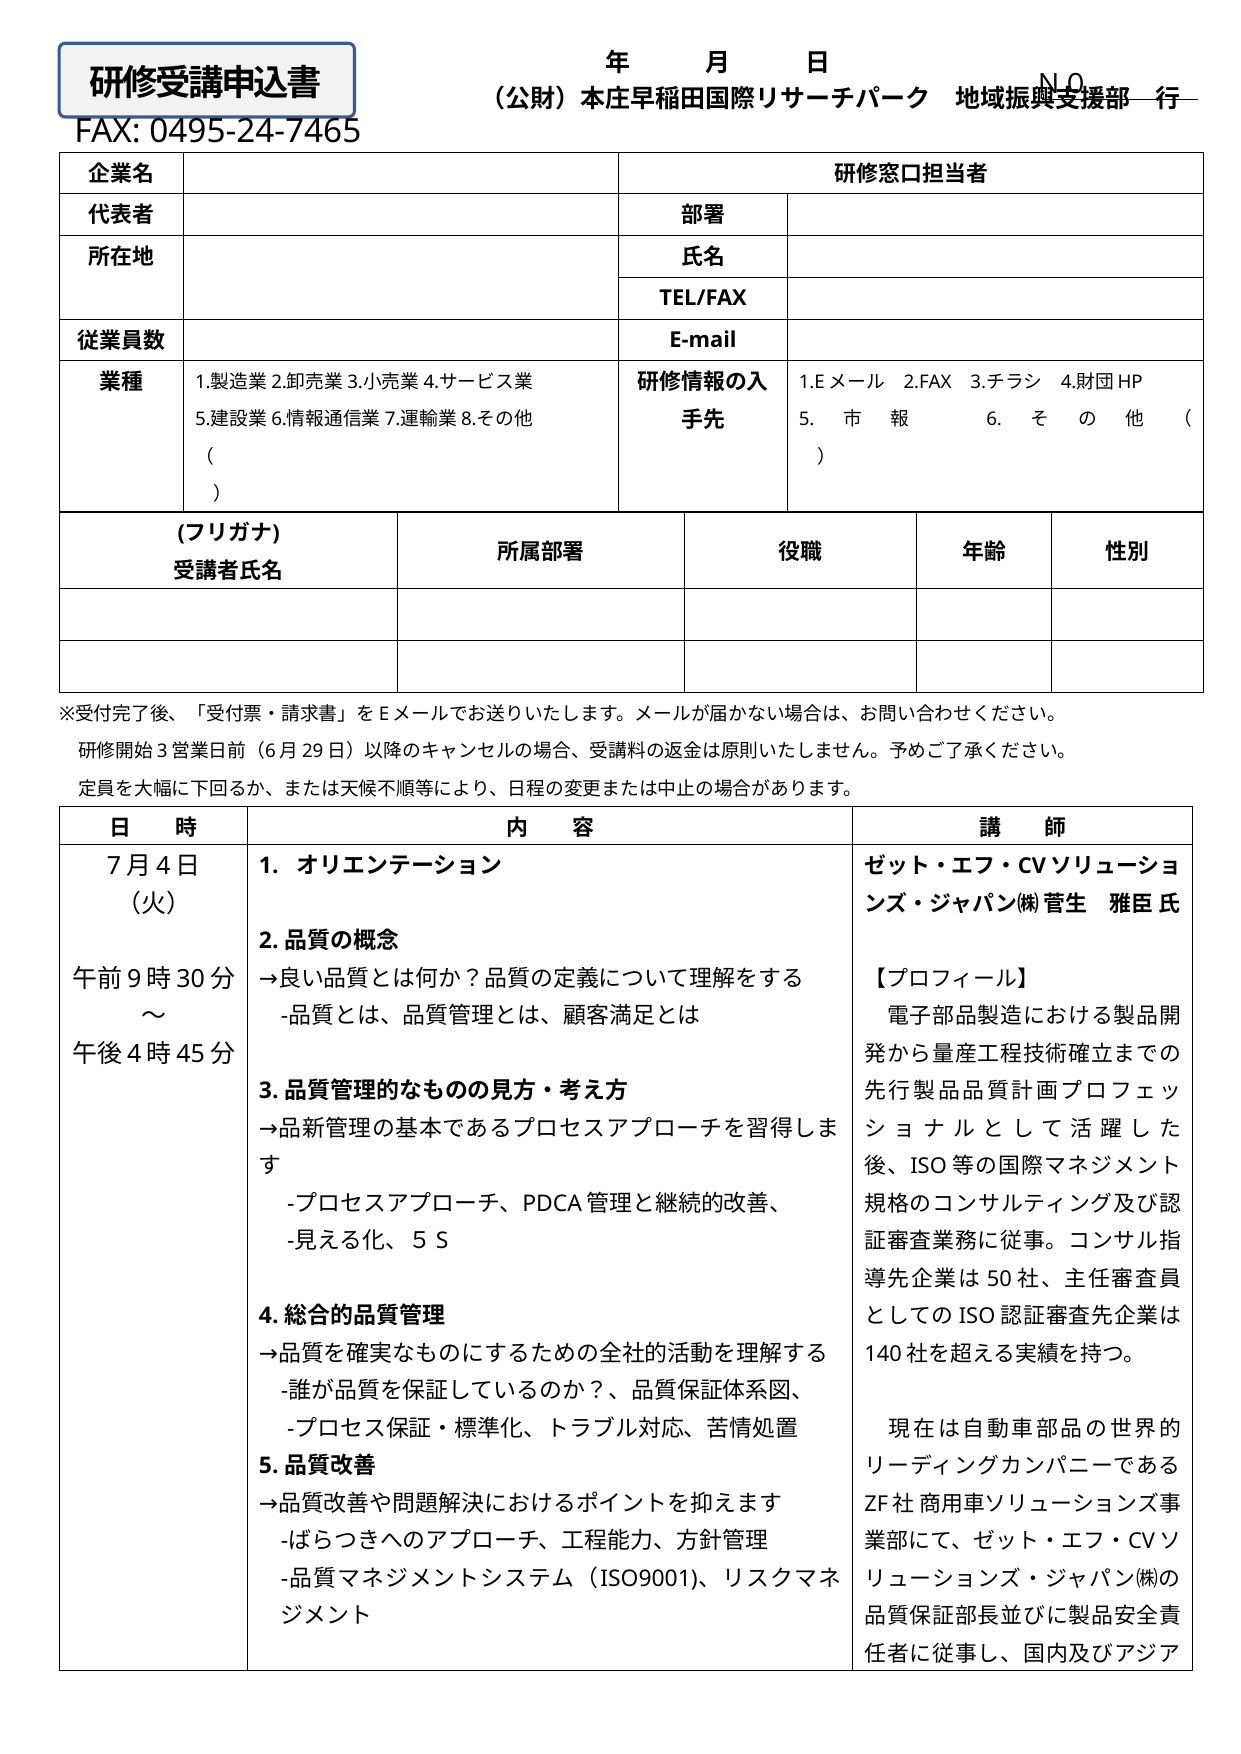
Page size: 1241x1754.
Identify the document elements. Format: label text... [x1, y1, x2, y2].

table_cell TEL/FAX [619, 278, 787, 319]
table_cell [1052, 589, 1203, 640]
table_cell 1.Eメール 2.FAX 3.チラシ 4.財団HP 5.市報 6.その他（ ） [788, 361, 1203, 511]
table_cell 所在地 [60, 236, 183, 319]
table_cell [788, 194, 1203, 235]
table_cell [184, 320, 618, 360]
table_cell [398, 589, 684, 640]
table_cell (フリガナ) 受講者氏名 [60, 513, 397, 587]
table_cell 年齢 [917, 513, 1051, 587]
table_header 研修窓口担当者 [619, 153, 1203, 193]
table_cell [685, 589, 916, 640]
text ※受付完了後、「受付票・請求書」をEメールでお送りいたします。メールが届かない場合は、お問い合わせください。 研修開始3営業日前（6月29日）以降のキャンセルの場合、受講料の返金は原則いたしません。予めご了承ください。 定員を大幅に下回るか、または天候不順等により、日程の変更または中止の場合があります。 [59, 693, 1181, 806]
table_cell 業種 [60, 361, 183, 511]
table_header 企業名 [60, 153, 183, 193]
table_cell [917, 589, 1051, 640]
table_cell [184, 236, 618, 319]
table_cell [685, 641, 916, 692]
table_cell 役職 [685, 513, 916, 587]
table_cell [248, 845, 852, 1670]
table_header 日 時 [60, 807, 247, 844]
table_cell 研修情報の入手先 [619, 361, 787, 511]
table_header [184, 153, 618, 193]
table_cell [398, 641, 684, 692]
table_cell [853, 845, 1192, 1670]
table_cell [60, 589, 397, 640]
table_cell 代表者 [60, 194, 183, 235]
table_cell 1.製造業 2.卸売業 3.小売業 4.サービス業 5.建設業 6.情報通信業 7.運輸業 8.その他 （ ） [184, 361, 618, 511]
table_cell [184, 194, 618, 235]
table_cell [788, 320, 1203, 360]
table_header 内 容 [248, 807, 852, 844]
table_cell 性別 [1052, 513, 1203, 587]
table_cell [60, 641, 397, 692]
table_cell [788, 236, 1203, 277]
table_cell [1052, 641, 1203, 692]
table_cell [60, 845, 247, 1670]
table_cell [788, 278, 1203, 319]
table_cell 氏名 [619, 236, 787, 277]
table_cell 所属部署 [398, 513, 684, 587]
table_cell 従業員数 [60, 320, 183, 360]
table_cell E-mail [619, 320, 787, 360]
table_cell 部署 [619, 194, 787, 235]
table_cell [917, 641, 1051, 692]
table_header 講 師 [853, 807, 1192, 844]
